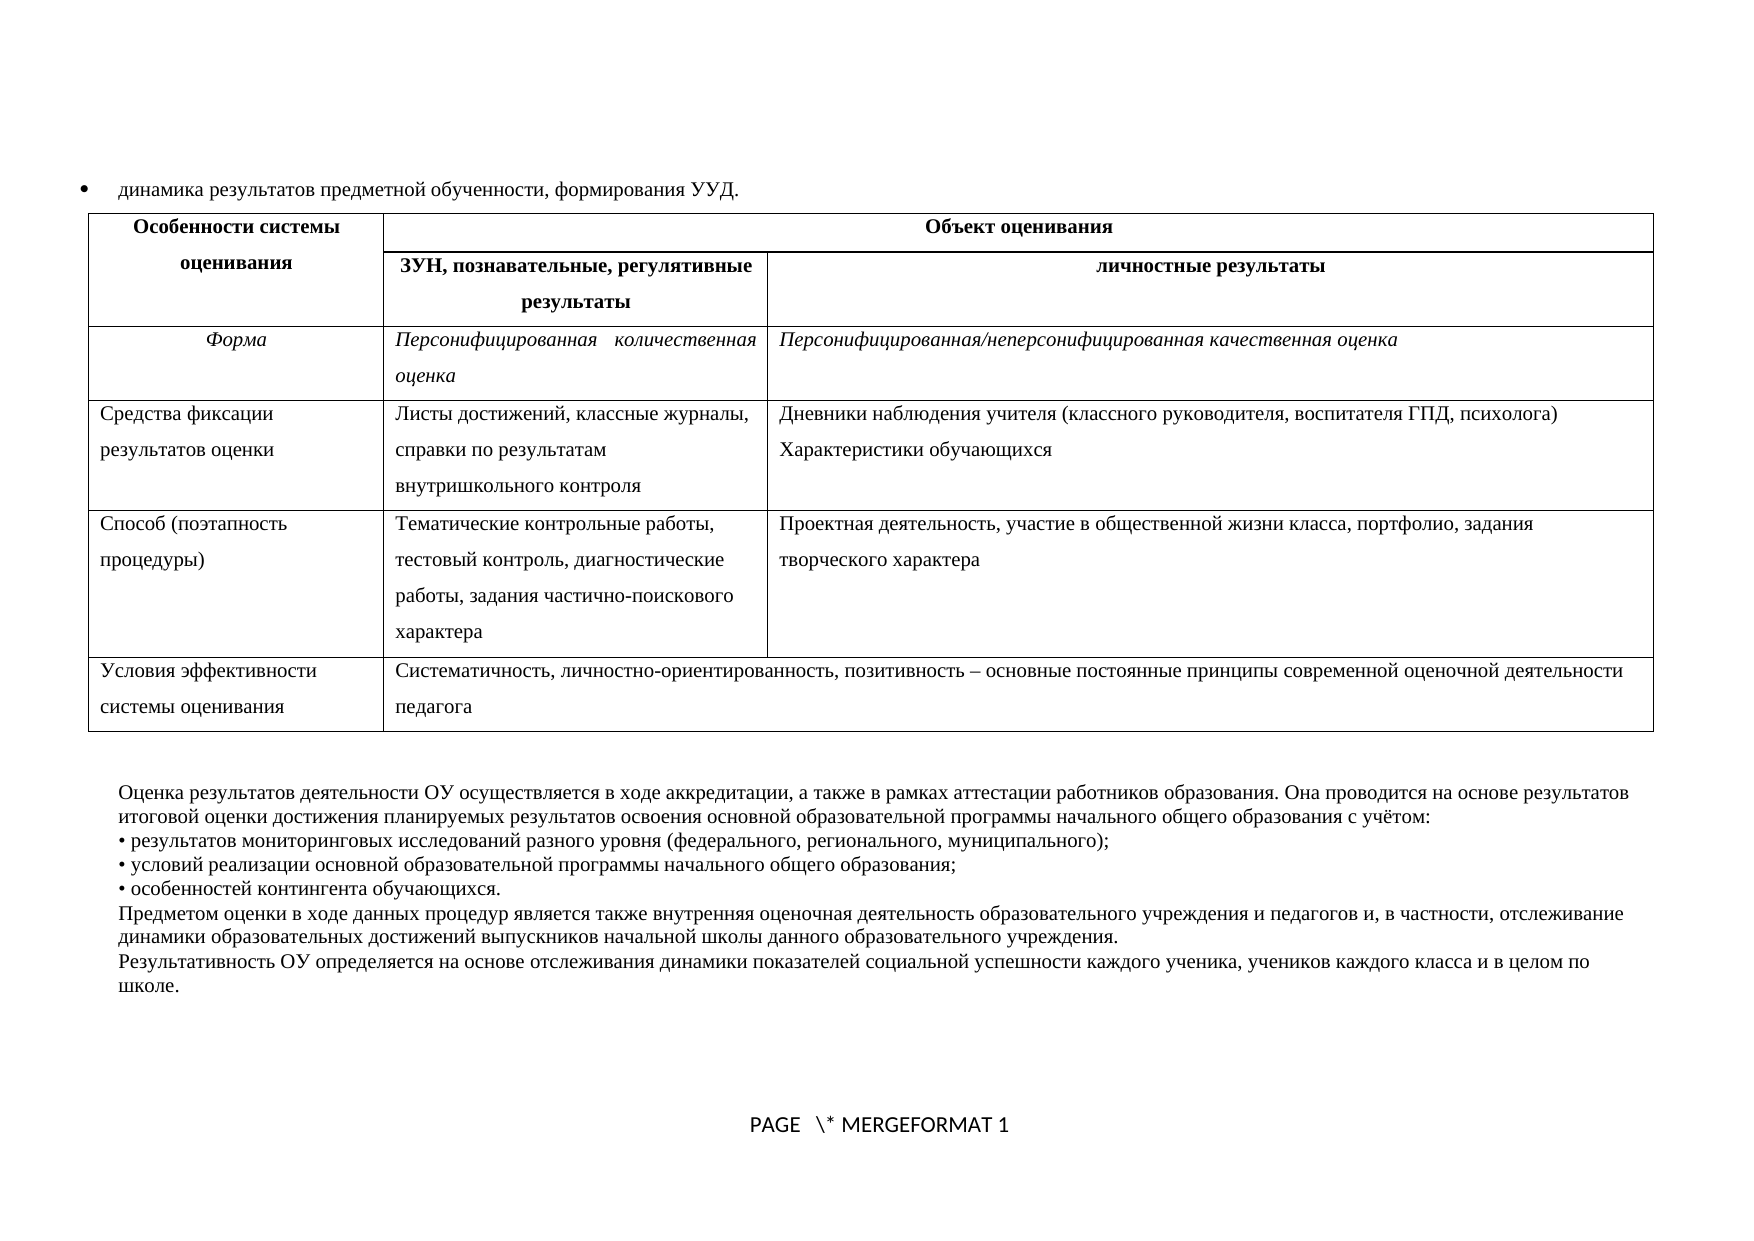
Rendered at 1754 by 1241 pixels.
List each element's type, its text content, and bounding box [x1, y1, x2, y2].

table_cell Дневники наблюдения учителя (классного руководителя, воспитателя ГПД, психолога) Характеристики обучающихся [768, 401, 1653, 510]
text • особенностей контингента обучающихся. [118, 876, 1636, 900]
text Результативность ОУ определяется на основе отслеживания динамики показателей социальной успешности каждого ученика, учеников каждого класса и в целом по школе. [118, 948, 1636, 997]
table_cell Условия эффективности системы оценивания [89, 658, 383, 731]
table_cell Форма [89, 327, 383, 400]
table_cell Персонифицированная/неперсонифицированная качественная оценка [768, 327, 1653, 400]
table_cell Листы достижений, классные журналы, справки по результатам внутришкольного контроля [384, 401, 767, 510]
table_cell Персонифицированная количественная оценка [384, 327, 767, 400]
text • условий реализации основной образовательной программы начального общего образования; [118, 852, 1636, 876]
text • результатов мониторинговых исследований разного уровня (федерального, регионального, муниципального); [118, 828, 1636, 852]
text Оценка результатов деятельности ОУ осуществляется в ходе аккредитации, а также в рамках аттестации работников образования. Она проводится на основе результатов итоговой оценки достижения планируемых результатов освоения основной образовательной программы начального общего образования с учётом: [118, 780, 1636, 828]
table_cell Проектная деятельность, участие в общественной жизни класса, портфолио, задания творческого характера [768, 511, 1653, 657]
table_header Особенности системы оценивания [89, 214, 383, 326]
table_cell Систематичность, личностно-ориентированность, позитивность – основные постоянные принципы современной оценочной деятельности педагога [384, 658, 1653, 731]
list динамика результатов предметной обученности, формирования УУД. [81, 177, 1636, 201]
table_cell Способ (поэтапность процедуры) [89, 511, 383, 657]
table_header Объект оценивания [384, 214, 1653, 251]
table_cell личностные результаты [768, 253, 1653, 326]
table_cell Средства фиксации результатов оценки [89, 401, 383, 510]
table_cell Тематические контрольные работы, тестовый контроль, диагностические работы, задания частично-поискового характера [384, 511, 767, 657]
table_cell ЗУН, познавательные, регулятивные результаты [384, 253, 767, 326]
text Предметом оценки в ходе данных процедур является также внутренняя оценочная деятельность образовательного учреждения и педагогов и, в частности, отслеживание динамики образовательных достижений выпускников начальной школы данного образовательного учреждения. [118, 900, 1636, 948]
